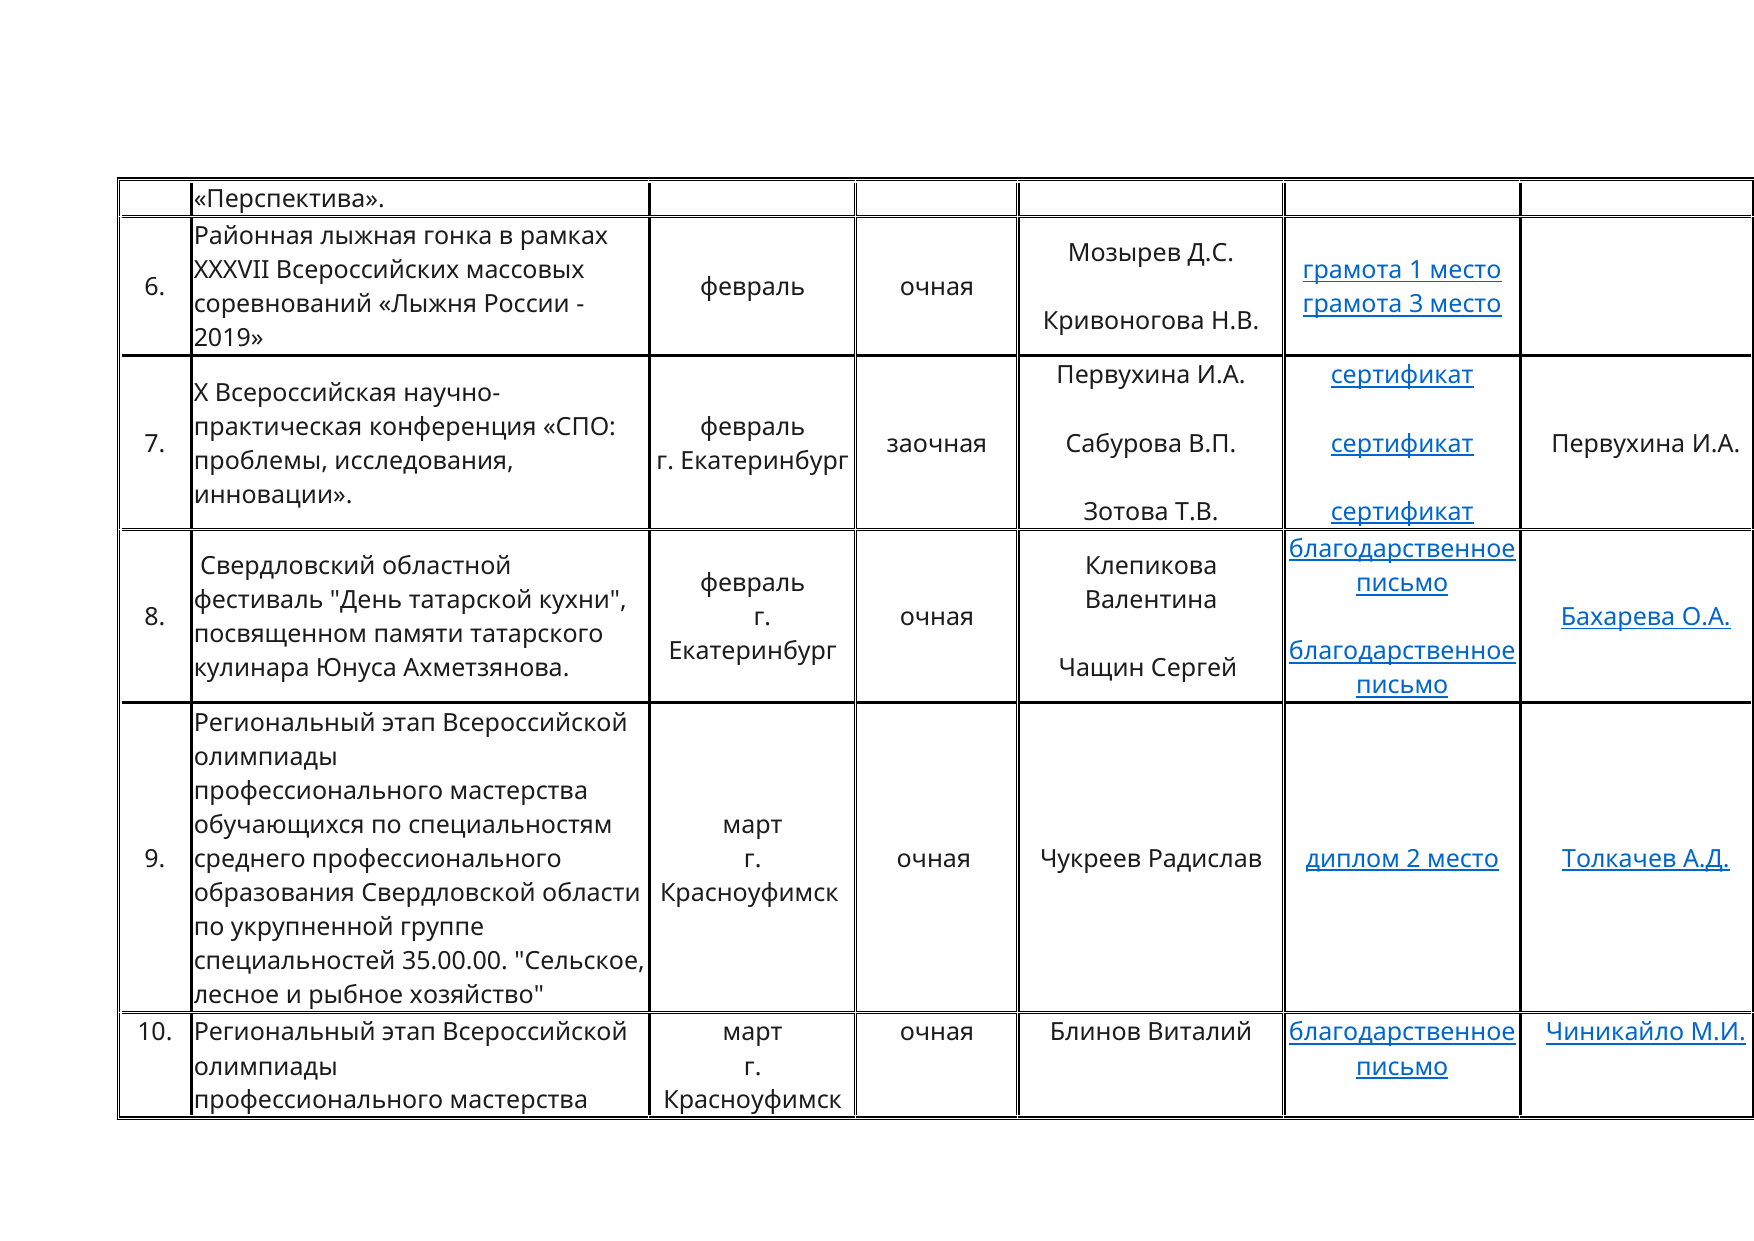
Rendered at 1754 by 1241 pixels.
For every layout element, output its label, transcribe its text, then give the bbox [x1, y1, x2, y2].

table_cell Шутова С.Н. [1520, 181, 1752, 214]
table_cell 7. [120, 354, 190, 527]
table_cell Мозырев Д.С. Кривоногова Н.В. [1020, 218, 1282, 354]
table_cell Бахарева О.А. [1522, 528, 1753, 701]
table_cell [1018, 179, 1284, 214]
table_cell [649, 1014, 856, 1116]
table_cell Первухина И.А. [1522, 354, 1752, 527]
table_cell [649, 181, 856, 214]
table_cell очная [857, 704, 1016, 1011]
table_cell Чиникайло М.И. [1520, 1011, 1754, 1116]
table_cell 8. [120, 528, 190, 701]
table_cell Районная лыжная гонка в рамках XXXVII Всероссийских массовых соревнований «Лыжня России -2019» [193, 218, 648, 354]
table_cell Свердловский областной фестиваль "День татарской кухни", посвященном памяти татарского кулинара Юнуса Ахметзянова. [193, 531, 648, 701]
table_cell Толкачев А.Д. [1522, 701, 1752, 1011]
table_cell очная [856, 1011, 1018, 1116]
table_cell благодарственное письмо благодарственное письмо [1286, 531, 1519, 701]
table_cell 9. [120, 701, 190, 1011]
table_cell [191, 179, 649, 214]
table_cell очная [857, 218, 1016, 354]
table_cell сертификат сертификат сертификат [1286, 357, 1519, 527]
table_cell очная [857, 531, 1016, 701]
table_cell Клепикова Валентина Чащин Сергей [1020, 531, 1282, 701]
table_cell грамота 1 место грамота 3 место [1286, 218, 1519, 354]
table_cell февраль [651, 218, 854, 354]
table_cell февраль г. Екатеринбург [651, 531, 854, 701]
table_cell [1522, 215, 1753, 354]
table_cell очная [856, 179, 1018, 214]
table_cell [191, 1014, 649, 1116]
table_cell Блинов Виталий [1018, 1011, 1284, 1116]
table_cell Первухина И.А. Сабурова В.П. Зотова Т.В. [1020, 357, 1282, 527]
table_cell заочная [857, 357, 1016, 527]
table_cell 5. [120, 181, 191, 214]
table_cell февраль г. Екатеринбург [651, 357, 854, 527]
table_cell Чукреев Радислав [1020, 704, 1282, 1011]
table_cell 6. [120, 215, 190, 354]
table_cell X Всероссийская научно-практическая конференция «СПО: проблемы, исследования, инновации». [193, 357, 648, 527]
table_cell 10. [118, 1011, 191, 1116]
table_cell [1284, 1014, 1520, 1116]
table_cell март г. Красноуфимск [651, 704, 854, 1011]
table_cell диплом 2 место [1286, 704, 1519, 1011]
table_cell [1284, 179, 1520, 214]
